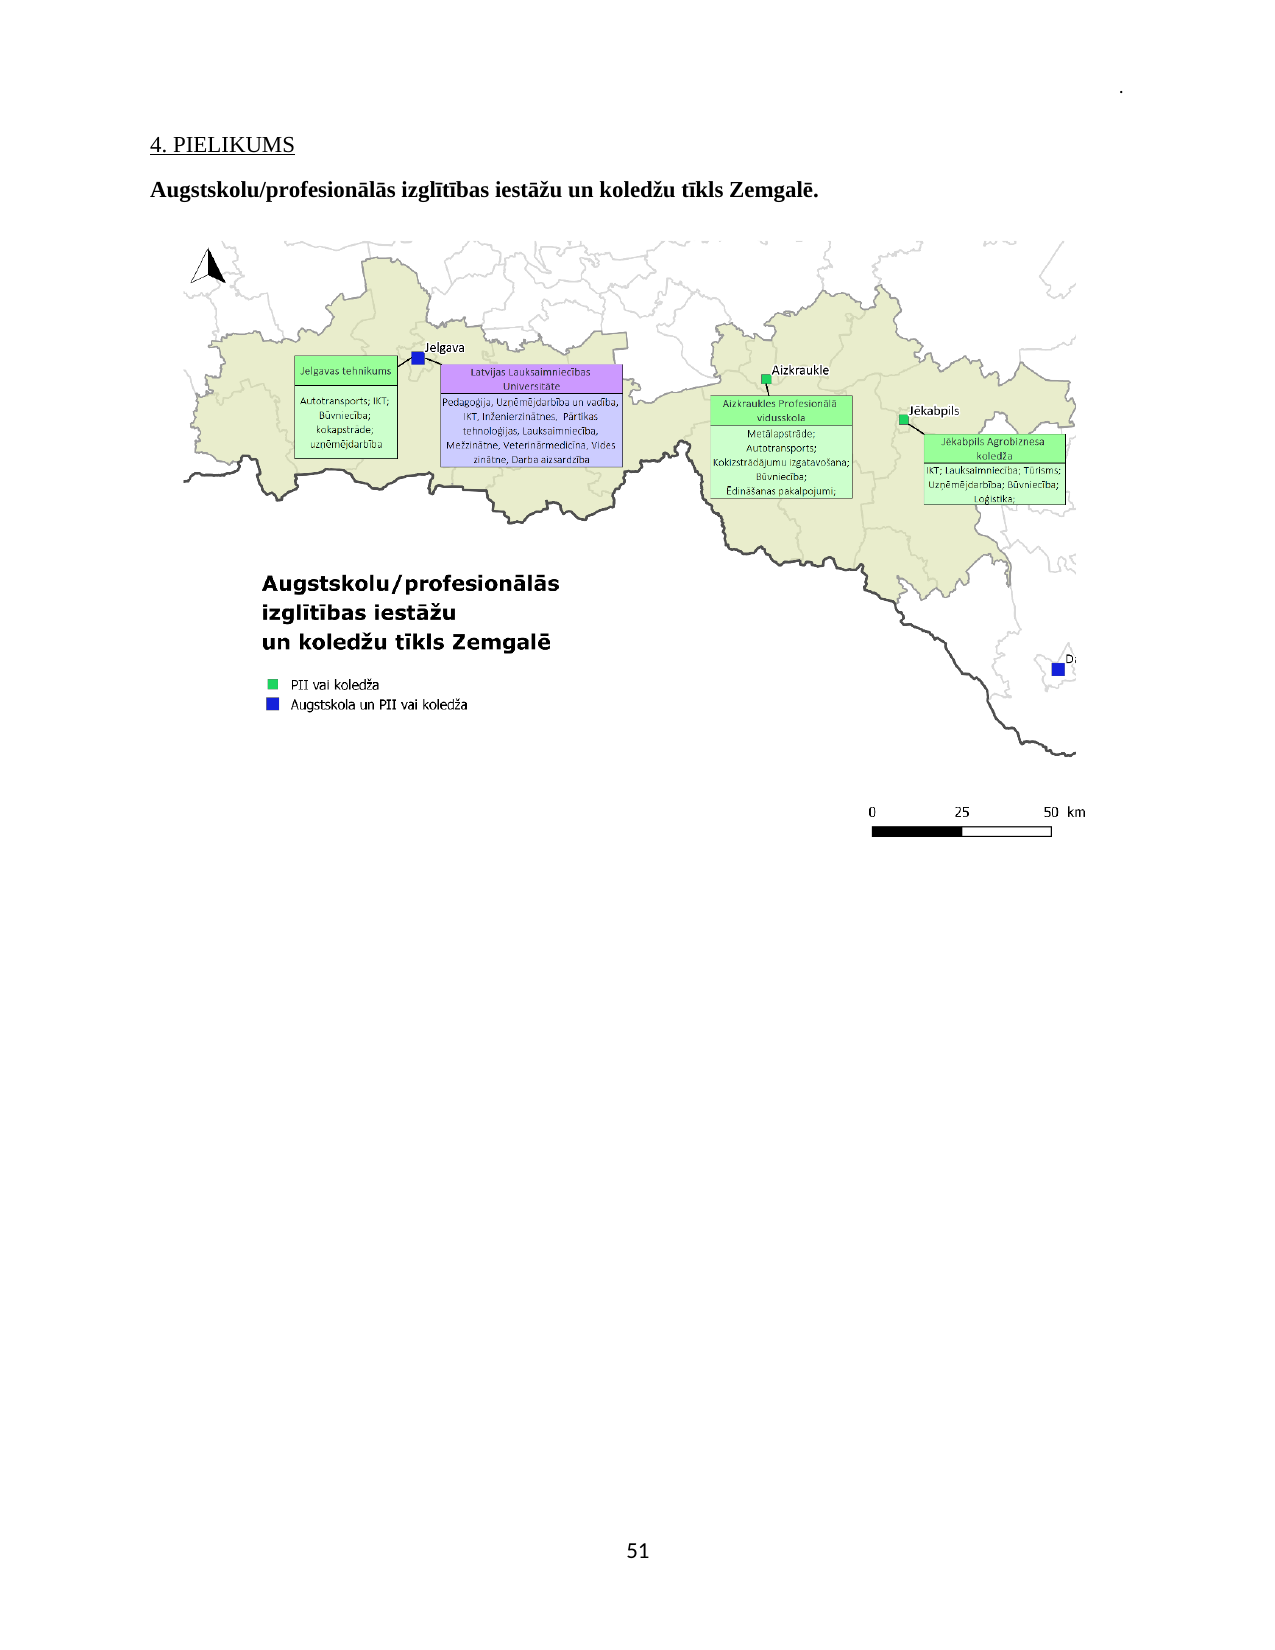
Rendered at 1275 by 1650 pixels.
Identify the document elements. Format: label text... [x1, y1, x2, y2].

text 4. PIELIKUMS [150, 131, 1125, 157]
picture [150, 221, 1117, 906]
text Augstskolu/profesionālās izglītības iestāžu un koledžu tīkls Zemgalē. [150, 176, 1125, 202]
